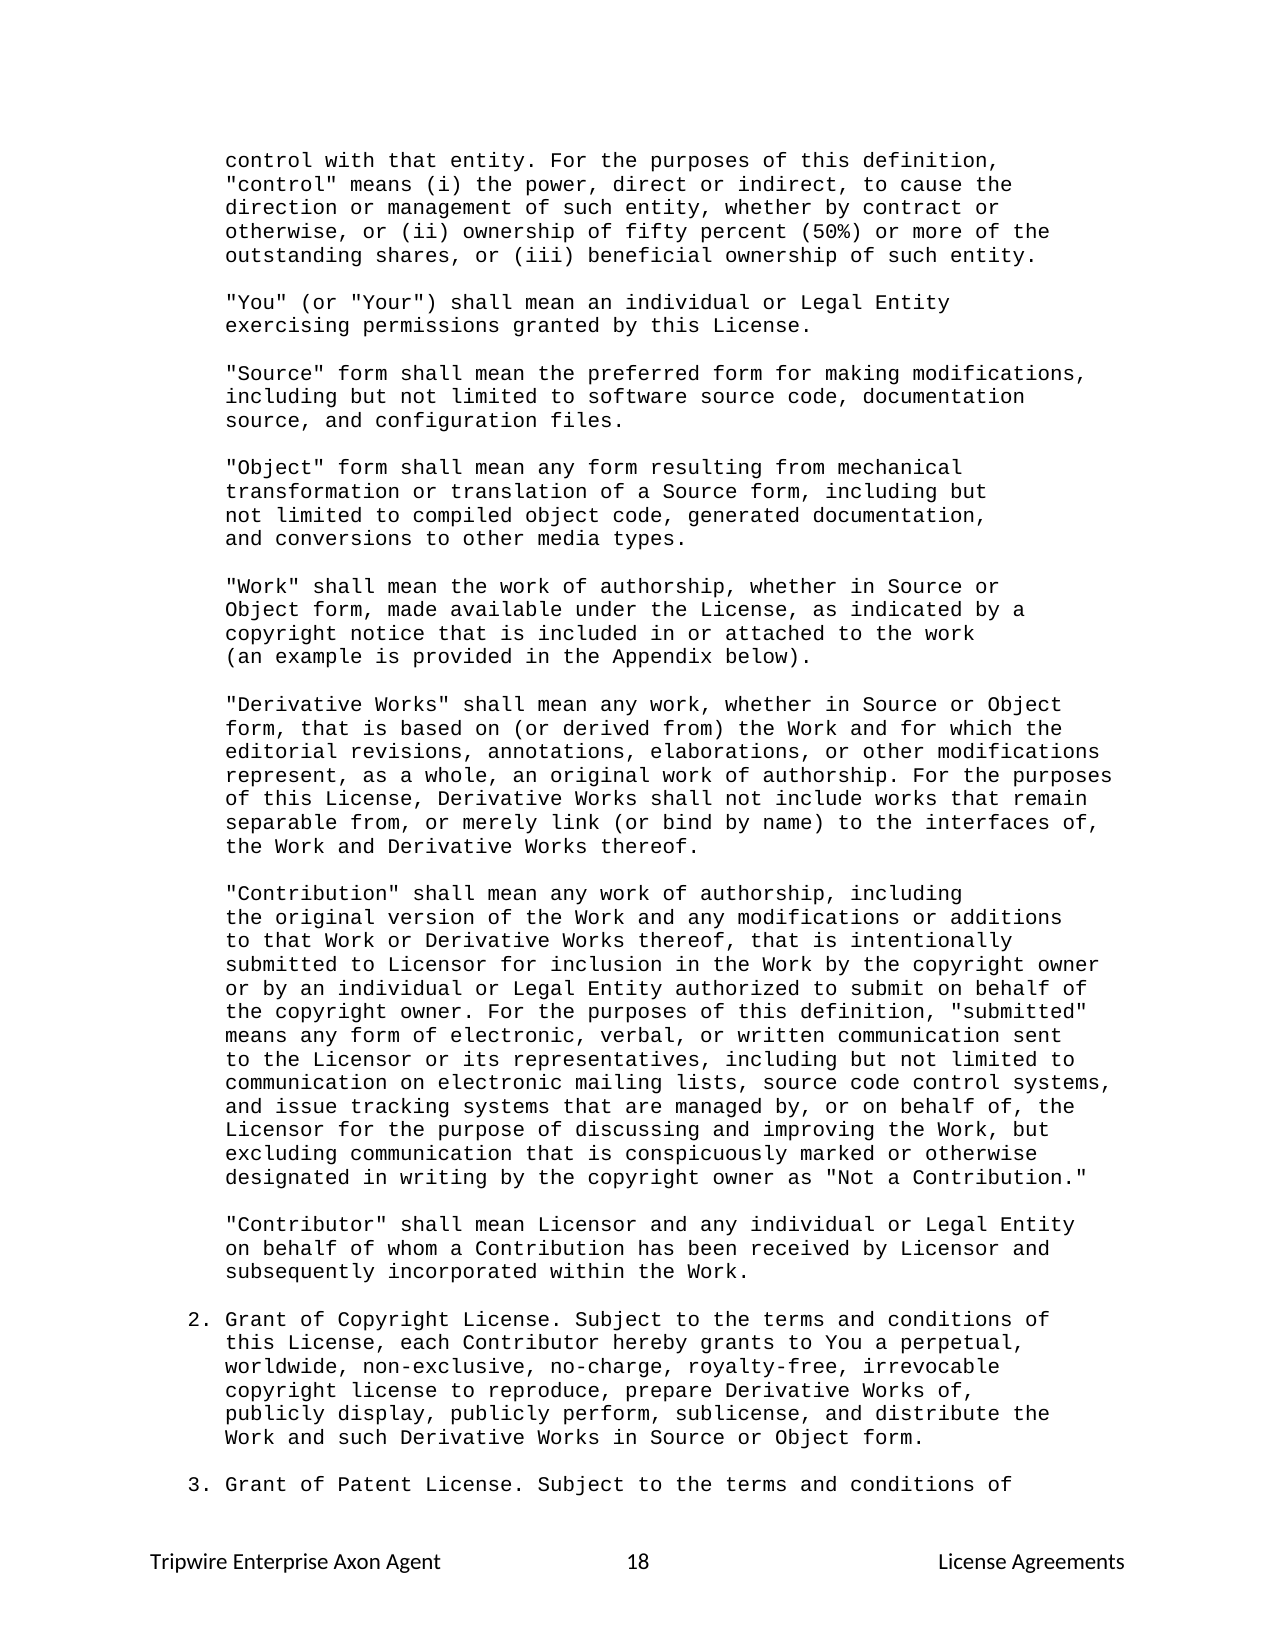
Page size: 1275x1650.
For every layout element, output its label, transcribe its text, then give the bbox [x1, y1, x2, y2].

text 2. Grant of Copyright License. Subject to the terms and conditions of [150, 1309, 1125, 1332]
text control with that entity. For the purposes of this definition, [150, 150, 1125, 174]
text of this License, Derivative Works shall not include works that remain [150, 788, 1125, 812]
text the original version of the Work and any modifications or additions [150, 907, 1125, 930]
text copyright notice that is included in or attached to the work [150, 623, 1125, 647]
text (an example is provided in the Appendix below). [150, 647, 1125, 670]
text "Contribution" shall mean any work of authorship, including [150, 883, 1125, 907]
text "Derivative Works" shall mean any work, whether in Source or Object [150, 694, 1125, 717]
text copyright license to reproduce, prepare Derivative Works of, [150, 1379, 1125, 1403]
text Licensor for the purpose of discussing and improving the Work, but [150, 1119, 1125, 1143]
text "You" (or "Your") shall mean an individual or Legal Entity [150, 292, 1125, 316]
text outstanding shares, or (iii) beneficial ownership of such entity. [150, 244, 1125, 268]
text subsequently incorporated within the Work. [150, 1261, 1125, 1285]
text "Object" form shall mean any form resulting from mechanical [150, 457, 1125, 481]
text "Contributor" shall mean Licensor and any individual or Legal Entity [150, 1214, 1125, 1238]
text otherwise, or (ii) ownership of fifty percent (50%) or more of the [150, 221, 1125, 244]
text this License, each Contributor hereby grants to You a perpetual, [150, 1332, 1125, 1356]
text and issue tracking systems that are managed by, or on behalf of, the [150, 1096, 1125, 1119]
text editorial revisions, annotations, elaborations, or other modifications [150, 741, 1125, 765]
text 3. Grant of Patent License. Subject to the terms and conditions of [150, 1474, 1125, 1498]
text transformation or translation of a Source form, including but [150, 481, 1125, 505]
text exercising permissions granted by this License. [150, 316, 1125, 339]
text not limited to compiled object code, generated documentation, [150, 505, 1125, 528]
text and conversions to other media types. [150, 528, 1125, 552]
text to that Work or Derivative Works thereof, that is intentionally [150, 930, 1125, 954]
text form, that is based on (or derived from) the Work and for which the [150, 717, 1125, 741]
text publicly display, publicly perform, sublicense, and distribute the [150, 1403, 1125, 1427]
text Object form, made available under the License, as indicated by a [150, 599, 1125, 623]
text worldwide, non-exclusive, no-charge, royalty-free, irrevocable [150, 1356, 1125, 1379]
text separable from, or merely link (or bind by name) to the interfaces of, [150, 812, 1125, 836]
text means any form of electronic, verbal, or written communication sent [150, 1025, 1125, 1048]
text the Work and Derivative Works thereof. [150, 836, 1125, 859]
text "Work" shall mean the work of authorship, whether in Source or [150, 576, 1125, 599]
text excluding communication that is conspicuously marked or otherwise [150, 1143, 1125, 1167]
text communication on electronic mailing lists, source code control systems, [150, 1072, 1125, 1096]
text Work and such Derivative Works in Source or Object form. [150, 1427, 1125, 1451]
text designated in writing by the copyright owner as "Not a Contribution." [150, 1167, 1125, 1190]
text on behalf of whom a Contribution has been received by Licensor and [150, 1238, 1125, 1261]
text the copyright owner. For the purposes of this definition, "submitted" [150, 1001, 1125, 1025]
text or by an individual or Legal Entity authorized to submit on behalf of [150, 978, 1125, 1001]
text "control" means (i) the power, direct or indirect, to cause the [150, 174, 1125, 197]
text to the Licensor or its representatives, including but not limited to [150, 1048, 1125, 1072]
text submitted to Licensor for inclusion in the Work by the copyright owner [150, 954, 1125, 978]
text "Source" form shall mean the preferred form for making modifications, [150, 363, 1125, 386]
text including but not limited to software source code, documentation [150, 386, 1125, 410]
text source, and configuration files. [150, 410, 1125, 434]
text represent, as a whole, an original work of authorship. For the purposes [150, 765, 1125, 788]
text direction or management of such entity, whether by contract or [150, 197, 1125, 221]
